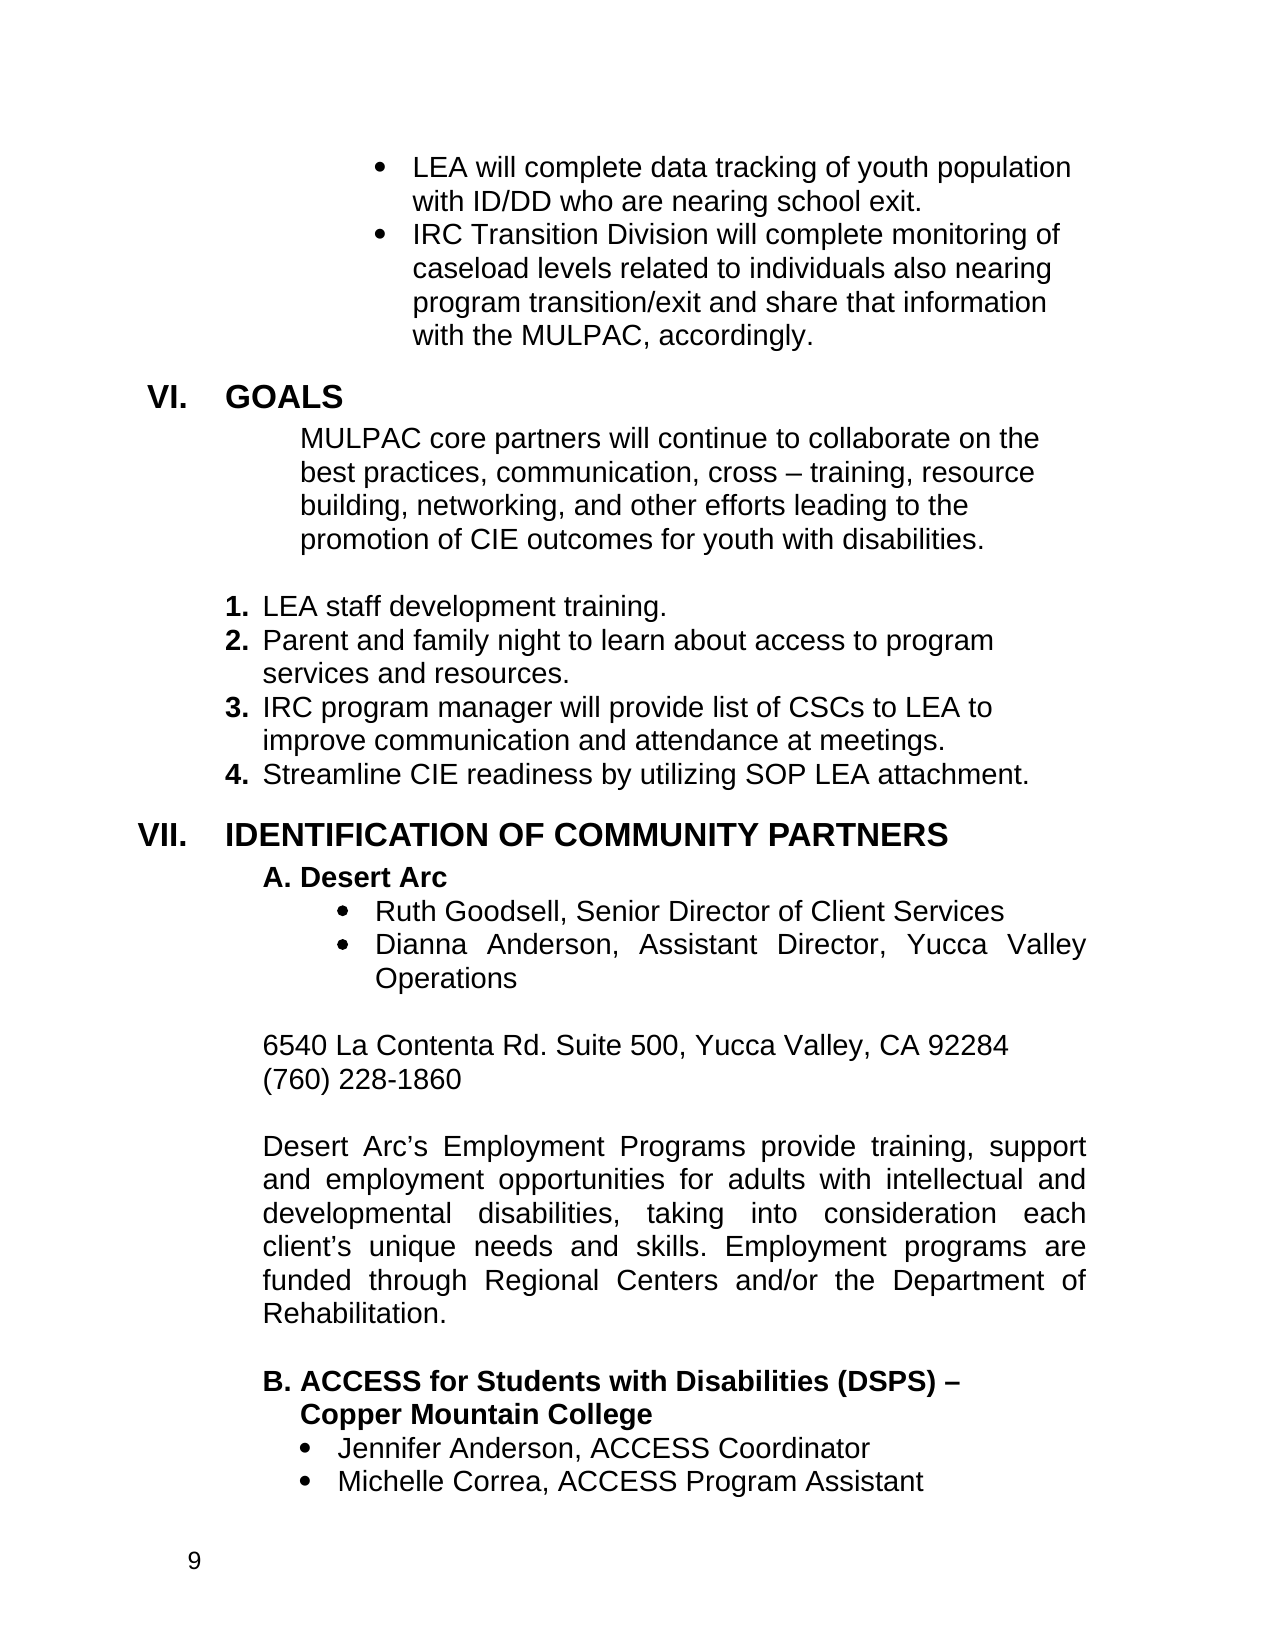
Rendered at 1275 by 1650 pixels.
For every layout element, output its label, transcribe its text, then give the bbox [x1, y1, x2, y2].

text Copper Mountain College [300, 1397, 1087, 1431]
list LEA will complete data tracking of youth population with ID/DD who are nearing school exit. [375, 150, 1087, 217]
list Michelle Correa, ACCESS Program Assistant [300, 1464, 1087, 1498]
list MULPAC core partners will continue to collaborate on the best practices, communication, cross – training, resource building, networking, and other efforts leading to the promotion of CIE outcomes for youth with disabilities. [300, 421, 1087, 556]
list Jennifer Anderson, ACCESS Coordinator [300, 1431, 1087, 1464]
list LEA staff development training. [225, 589, 1087, 623]
list Desert Arc [262, 860, 1087, 893]
list Dianna Anderson, Assistant Director, Yucca Valley Operations [337, 927, 1087, 994]
text Desert Arc’s Employment Programs provide training, support and employment opportunities for adults with intellectual and developmental disabilities, taking into consideration each client’s unique needs and skills. Employment programs are funded through Regional Centers and/or the Department of Rehabilitation. [262, 1129, 1087, 1330]
list IRC Transition Division will complete monitoring of caseload levels related to individuals also nearing program transition/exit and share that information with the MULPAC, accordingly. [375, 217, 1087, 352]
list Parent and family night to learn about access to program services and resources. [225, 623, 1087, 690]
list ACCESS for Students with Disabilities (DSPS) – [262, 1363, 1087, 1397]
subtitle IDENTIFICATION OF COMMUNITY PARTNERS [187, 815, 1087, 854]
text (760) 228-1860 [187, 1062, 1087, 1095]
list Ruth Goodsell, Senior Director of Client Services [337, 893, 1087, 927]
subtitle GOALS [187, 377, 1087, 415]
list Streamline CIE readiness by utilizing SOP LEA attachment. [225, 757, 1087, 790]
list IRC program manager will provide list of CSCs to LEA to improve communication and attendance at meetings. [225, 690, 1087, 757]
text 6540 La Contenta Rd. Suite 500, Yucca Valley, CA 92284 [187, 1028, 1087, 1062]
